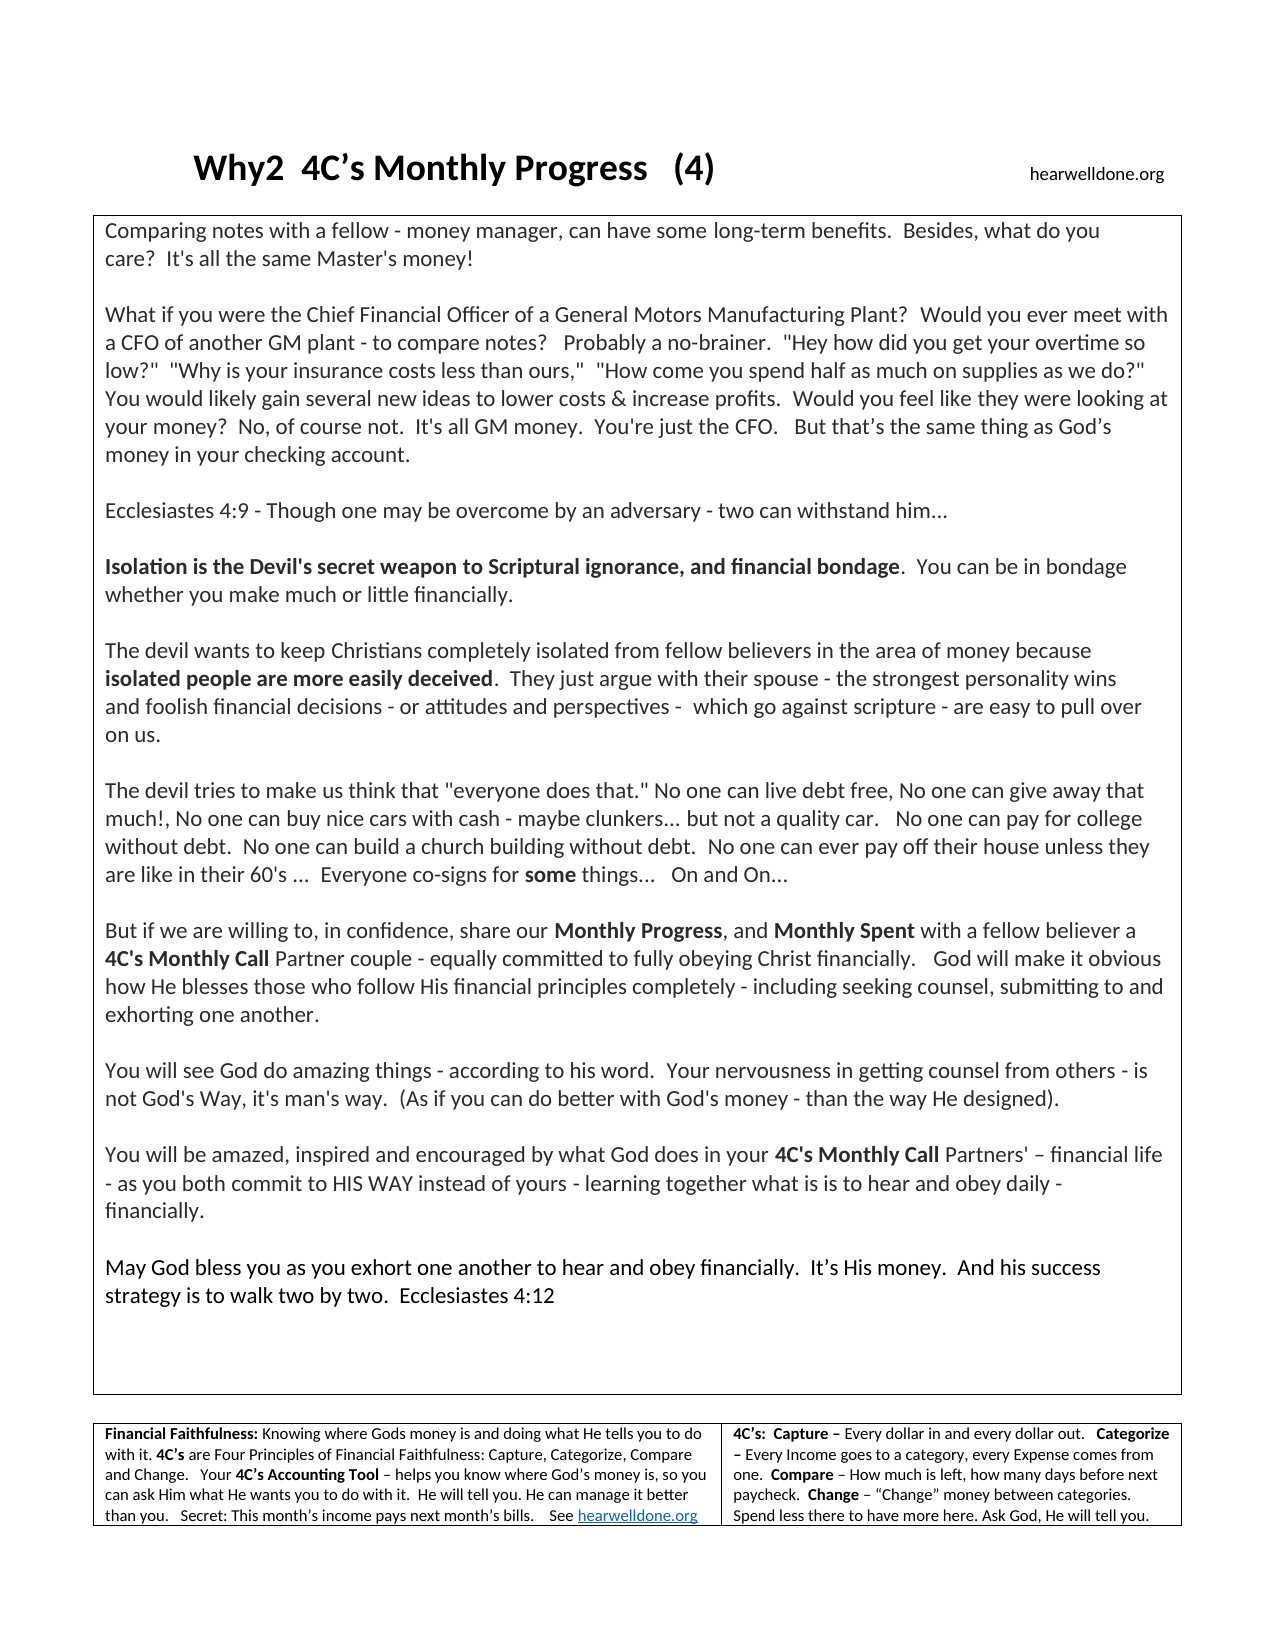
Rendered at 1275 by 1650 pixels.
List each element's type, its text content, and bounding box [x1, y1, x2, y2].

table_header Financial Faithfulness: Knowing where Gods money is and doing what He tells you to do with it. 4C’s are Four Principles of Financial Faithfulness: Capture, Categorize, Compare and Change. Your 4C’s Accounting Tool – helps you know where God’s money is, so you can ask Him what He wants you to do with it. He will tell you. He can manage it better than you. Secret: This month’s income pays next month’s bills. See hearwelldone.org [94, 1424, 721, 1525]
table_header 4C’s: Capture – Every dollar in and every dollar out. Categorize – Every Income goes to a category, every Expense comes from one. Compare – How much is left, how many days before next paycheck. Change – “Change” money between categories. Spend less there to have more here. Ask God, He will tell you. [722, 1424, 1181, 1525]
text Why2 4C’s Monthly Progress (4) hearwelldone.org [75, 144, 1200, 189]
table_header Comparing notes with a fellow - money manager, can have some long-term benefits. Besides, what do you care? It's all the same Master's money! What if you were the Chief Financial Officer of a General Motors Manufacturing Plant? Would you ever meet with a CFO of another GM plant - to compare notes? Probably a no-brainer. "Hey how did you get your overtime so low?" "Why is your insurance costs less than ours," "How come you spend half as much on supplies as we do?" You would likely gain several new ideas to lower costs & increase profits. Would you feel like they were looking at your money? No, of course not. It's all GM money. You're just the CFO. But that’s the same thing as God’s money in your checking account. Ecclesiastes 4:9 - Though one may be overcome by an adversary - two can withstand him... Isolation is the Devil's secret weapon to Scriptural ignorance, and financial bondage. You can be in bondage whether you make much or little financially. The devil wants to keep Christians completely isolated from fellow believers in the area of money because isolated people are more easily deceived. They just argue with their spouse - the strongest personality wins and foolish financial decisions - or attitudes and perspectives - which go against scripture - are easy to pull over on us. The devil tries to make us think that "everyone does that." No one can live debt free, No one can give away that much!, No one can buy nice cars with cash - maybe clunkers... but not a quality car. No one can pay for college without debt. No one can build a church building without debt. No one can ever pay off their house unless they are like in their 60's ... Everyone co-signs for some things... On and On... But if we are willing to, in confidence, share our Monthly Progress, and Monthly Spent with a fellow believer a 4C's Monthly Call Partner couple - equally committed to fully obeying Christ financially. God will make it obvious how He blesses those who follow His financial principles completely - including seeking counsel, submitting to and exhorting one another. You will see God do amazing things - according to his word. Your nervousness in getting counsel from others - is not God's Way, it's man's way. (As if you can do better with God's money - than the way He designed). You will be amazed, inspired and encouraged by what God does in your 4C's Monthly Call Partners' – financial life - as you both commit to HIS WAY instead of yours - learning together what is is to hear and obey daily - financially. May God bless you as you exhort one another to hear and obey financially. It’s His money. And his success strategy is to walk two by two. Ecclesiastes 4:12 [94, 216, 1181, 1393]
